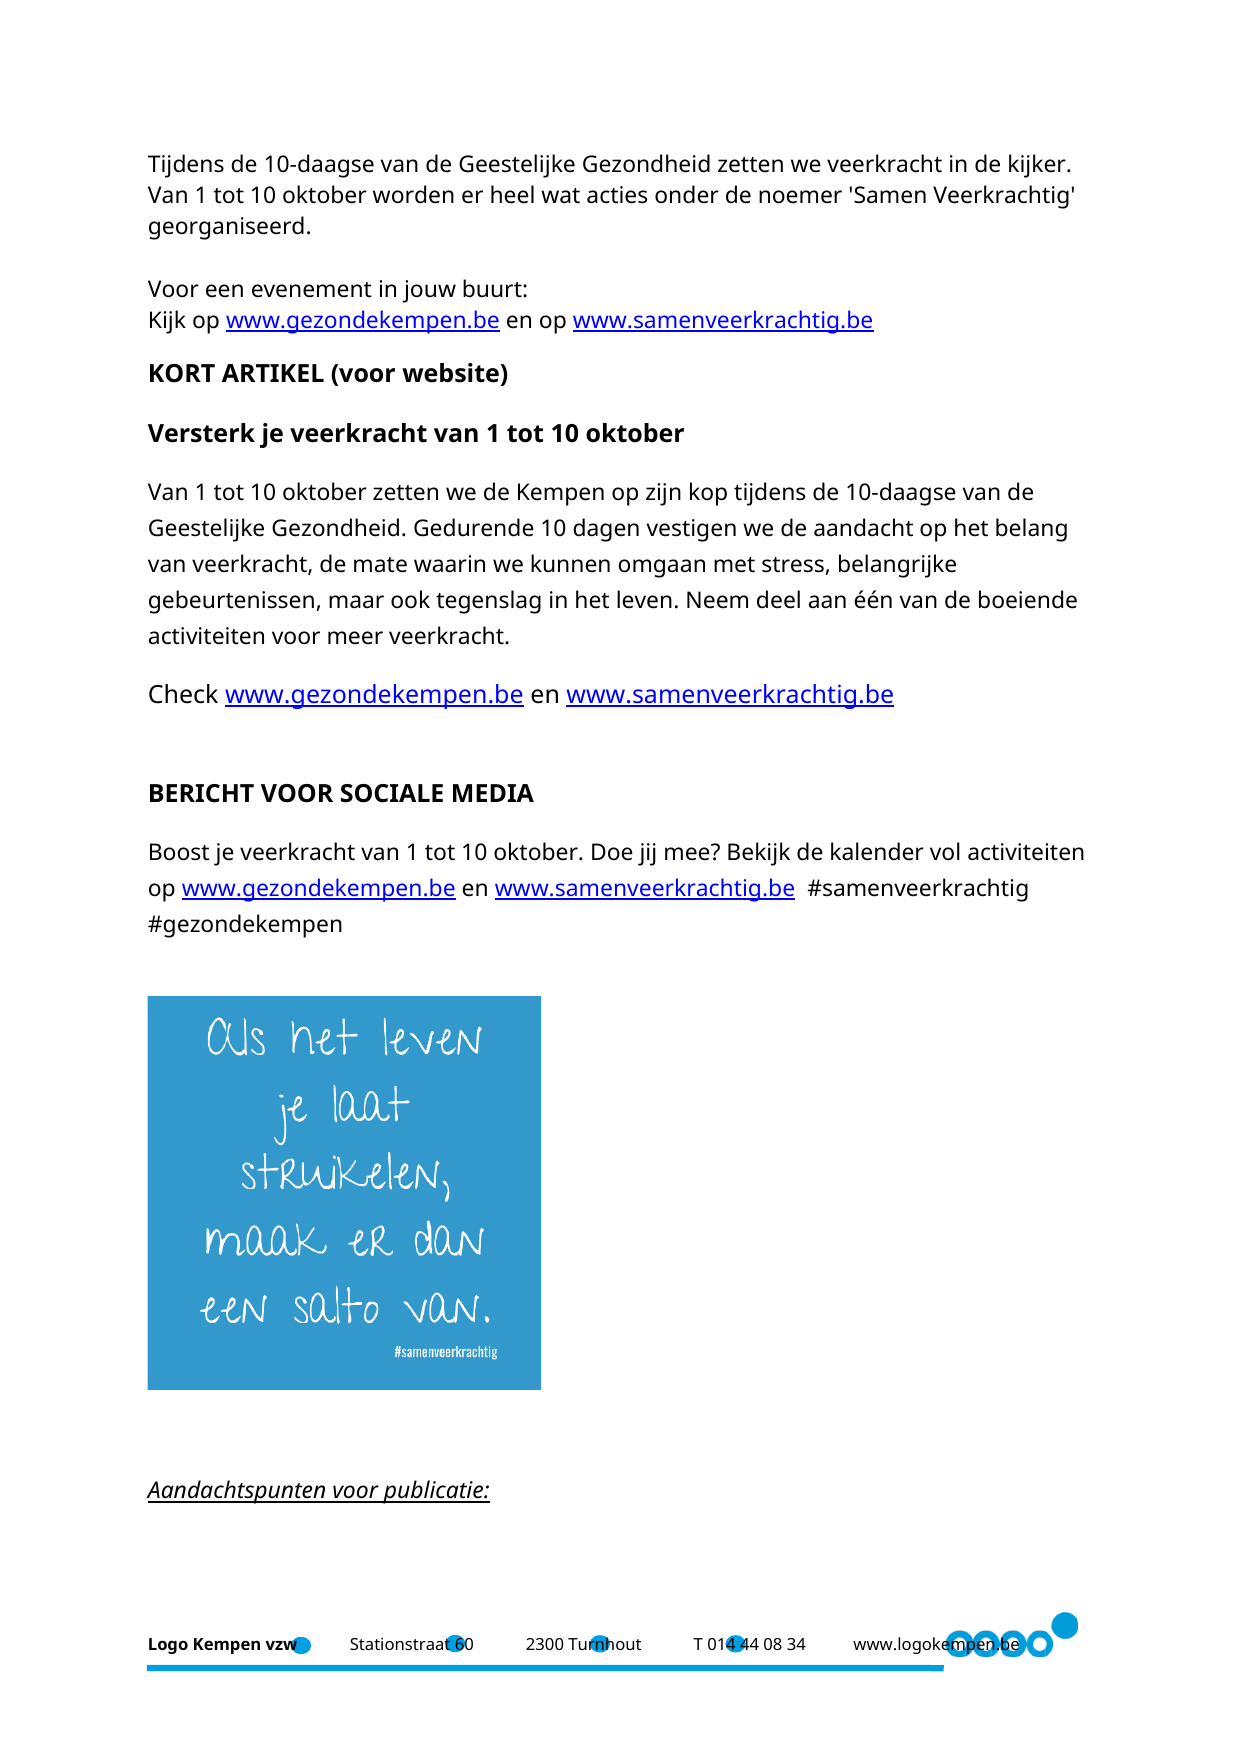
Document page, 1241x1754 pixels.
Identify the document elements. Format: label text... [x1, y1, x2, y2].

text Boost je veerkracht van 1 tot 10 oktober. Doe jij mee? Bekijk de kalender vol activiteiten op www.gezondekempen.be en www.samenveerkrachtig.be #samenveerkrachtig #gezondekempen [148, 836, 1093, 971]
text Tijdens de 10-daagse van de Geestelijke Gezondheid zetten we veerkracht in de kijker. Van 1 tot 10 oktober worden er heel wat acties onder de noemer 'Samen Veerkrachtig' georganiseerd. Voor een evenement in jouw buurt: Kijk op www.gezondekempen.be en op www.samenveerkrachtig.be [148, 148, 1093, 335]
picture [1008, 1638, 1018, 1650]
text Versterk je veerkracht van 1 tot 10 oktober [148, 416, 1093, 450]
picture [956, 1638, 966, 1647]
text KORT ARTIKEL (voor website) [148, 356, 1093, 390]
picture [939, 1604, 1078, 1657]
text Aandachtspunten voor publicatie: [148, 1474, 1093, 1506]
text Van 1 tot 10 oktober zetten we de Kempen op zijn kop tijdens de 10-daagse van de Geestelijke Gezondheid. Gedurende 10 dagen vestigen we de aandacht op het belang van veerkracht, de mate waarin we kunnen omgaan met stress, belangrijke gebeurtenissen, maar ook tegenslag in het leven. Neem deel aan één van de boeiende activiteiten voor meer veerkracht. [148, 476, 1093, 651]
picture [1020, 1647, 1032, 1657]
text Check www.gezondekempen.be en www.samenveerkrachtig.be [148, 676, 1093, 711]
text BERICHT VOOR SOCIALE MEDIA [148, 736, 1093, 810]
picture [1034, 1638, 1046, 1650]
picture [994, 1649, 1005, 1657]
picture [980, 1638, 992, 1650]
picture [968, 1652, 979, 1657]
picture [147, 996, 542, 1390]
